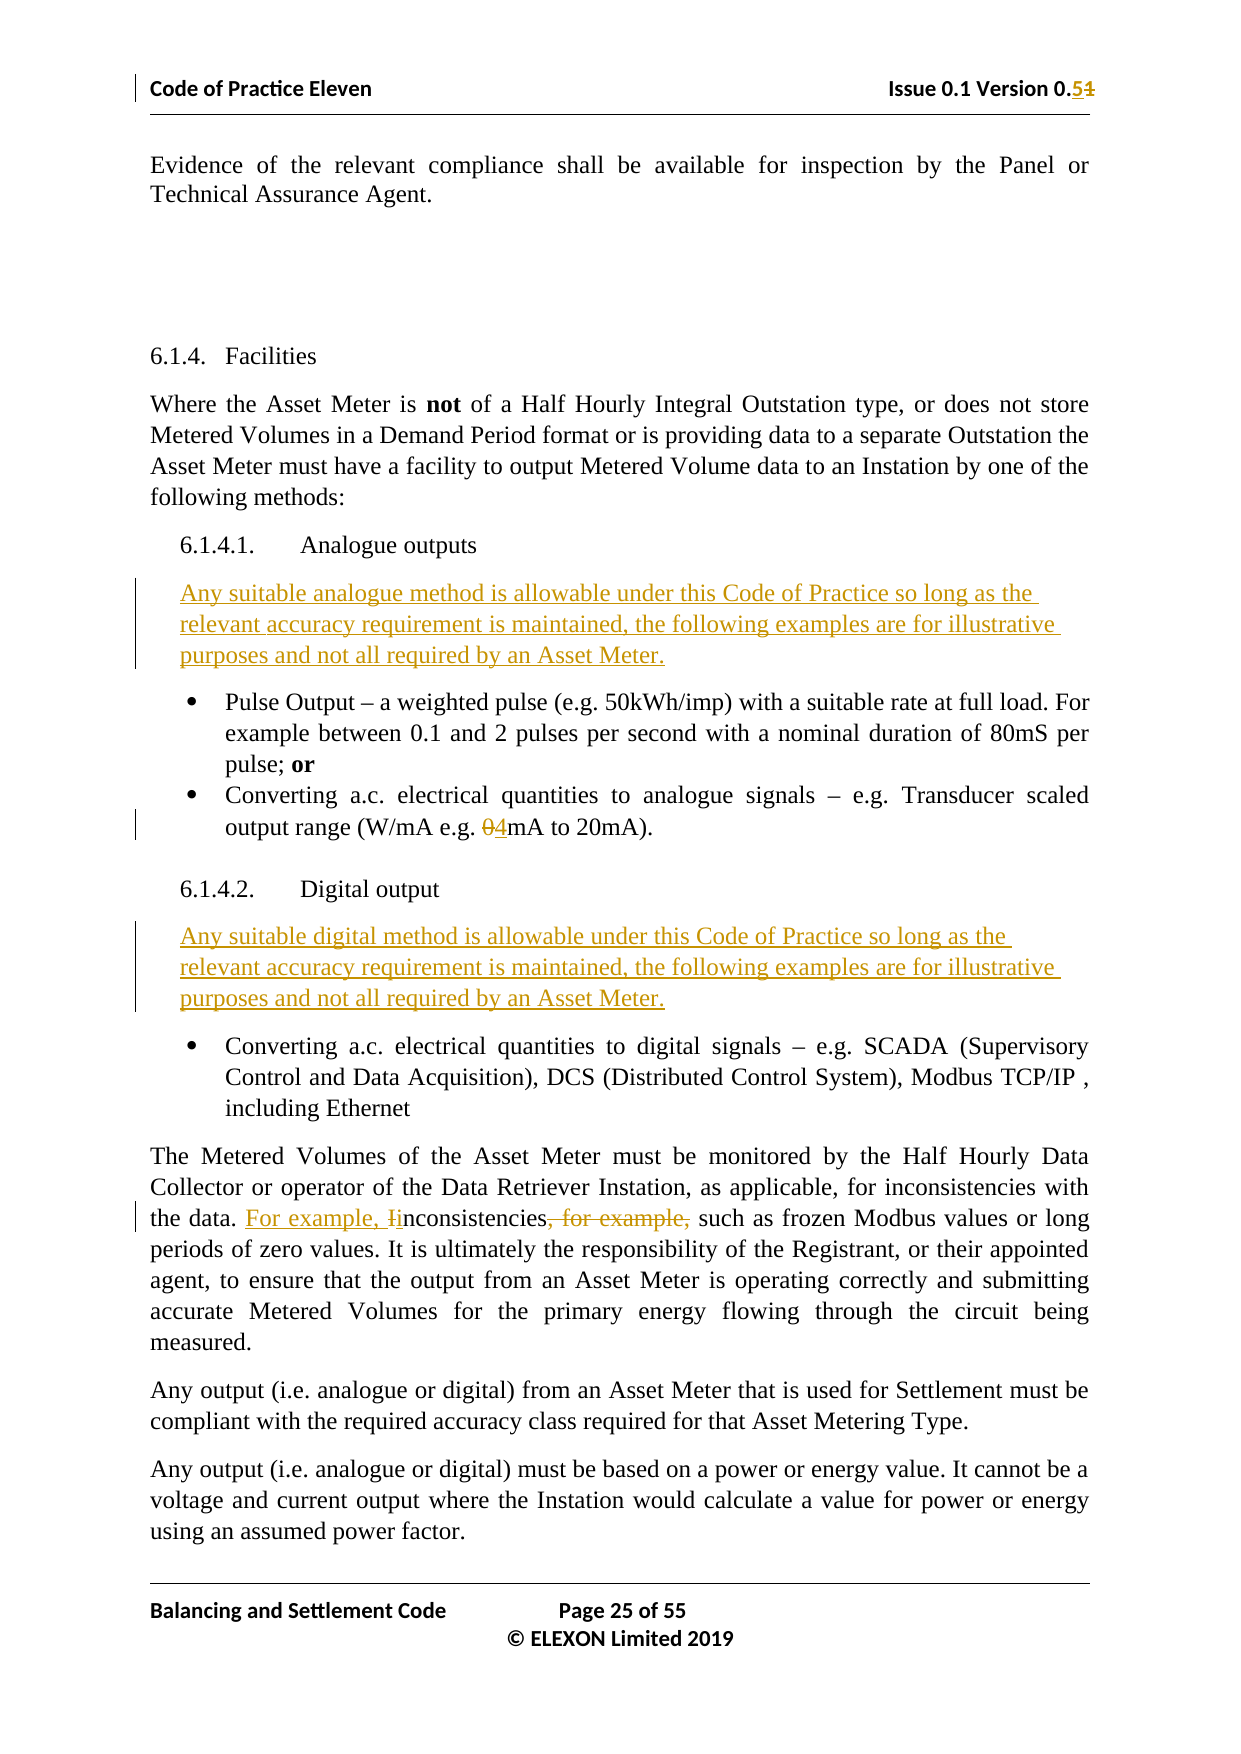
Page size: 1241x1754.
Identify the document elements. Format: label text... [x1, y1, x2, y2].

list Converting a.c. electrical quantities to digital signals – e.g. SCADA (Supervisory Control and Data Acquisition), DCS (Distributed Control System), Modbus TCP/IP , including Ethernet [187, 1031, 1090, 1122]
list Facilities [150, 341, 1090, 370]
list Digital output [179, 874, 1090, 902]
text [150, 150, 1090, 207]
list Pulse Output – a weighted pulse (e.g. 50kWh/imp) with a suitable rate at full load. For example between 0.1 and 2 pulses per second with a nominal duration of 80mS per pulse; or [187, 687, 1090, 778]
list Analogue outputs [179, 530, 1090, 559]
text The Metered Volumes of the Asset Meter must be monitored by the Half Hourly Data Collector or operator of the Data Retriever Instation, as applicable, for inconsistencies with the data. nconsistencies such as frozen Modbus values or long periods of zero values. It is ultimately the responsibility of the Registrant, or their appointed agent, to ensure that the output from an Asset Meter is operating correctly and submitting accurate Metered Volumes for the primary energy flowing through the circuit being measured. [150, 1141, 1090, 1356]
list Converting a.c. electrical quantities to analogue signals – e.g. Transducer scaled output range (W/mA e.g. mA to 20mA). [187, 781, 1090, 840]
text Any output (i.e. analogue or digital) from an Asset Meter that is used for Settlement must be compliant with the required accuracy class required for that Asset Metering Type. [150, 1375, 1090, 1435]
text Where the Asset Meter is not of a Half Hourly Integral Outstation type, or does not store Metered Volumes in a Demand Period format or is providing data to a separate Outstation the Asset Meter must have a facility to output Metered Volume data to an Instation by one of the following methods: [150, 389, 1090, 511]
text Any output (i.e. analogue or digital) must be based on a power or energy value. It cannot be a voltage and current output where the Instation would calculate a value for power or energy using an assumed power factor. [150, 1454, 1090, 1544]
